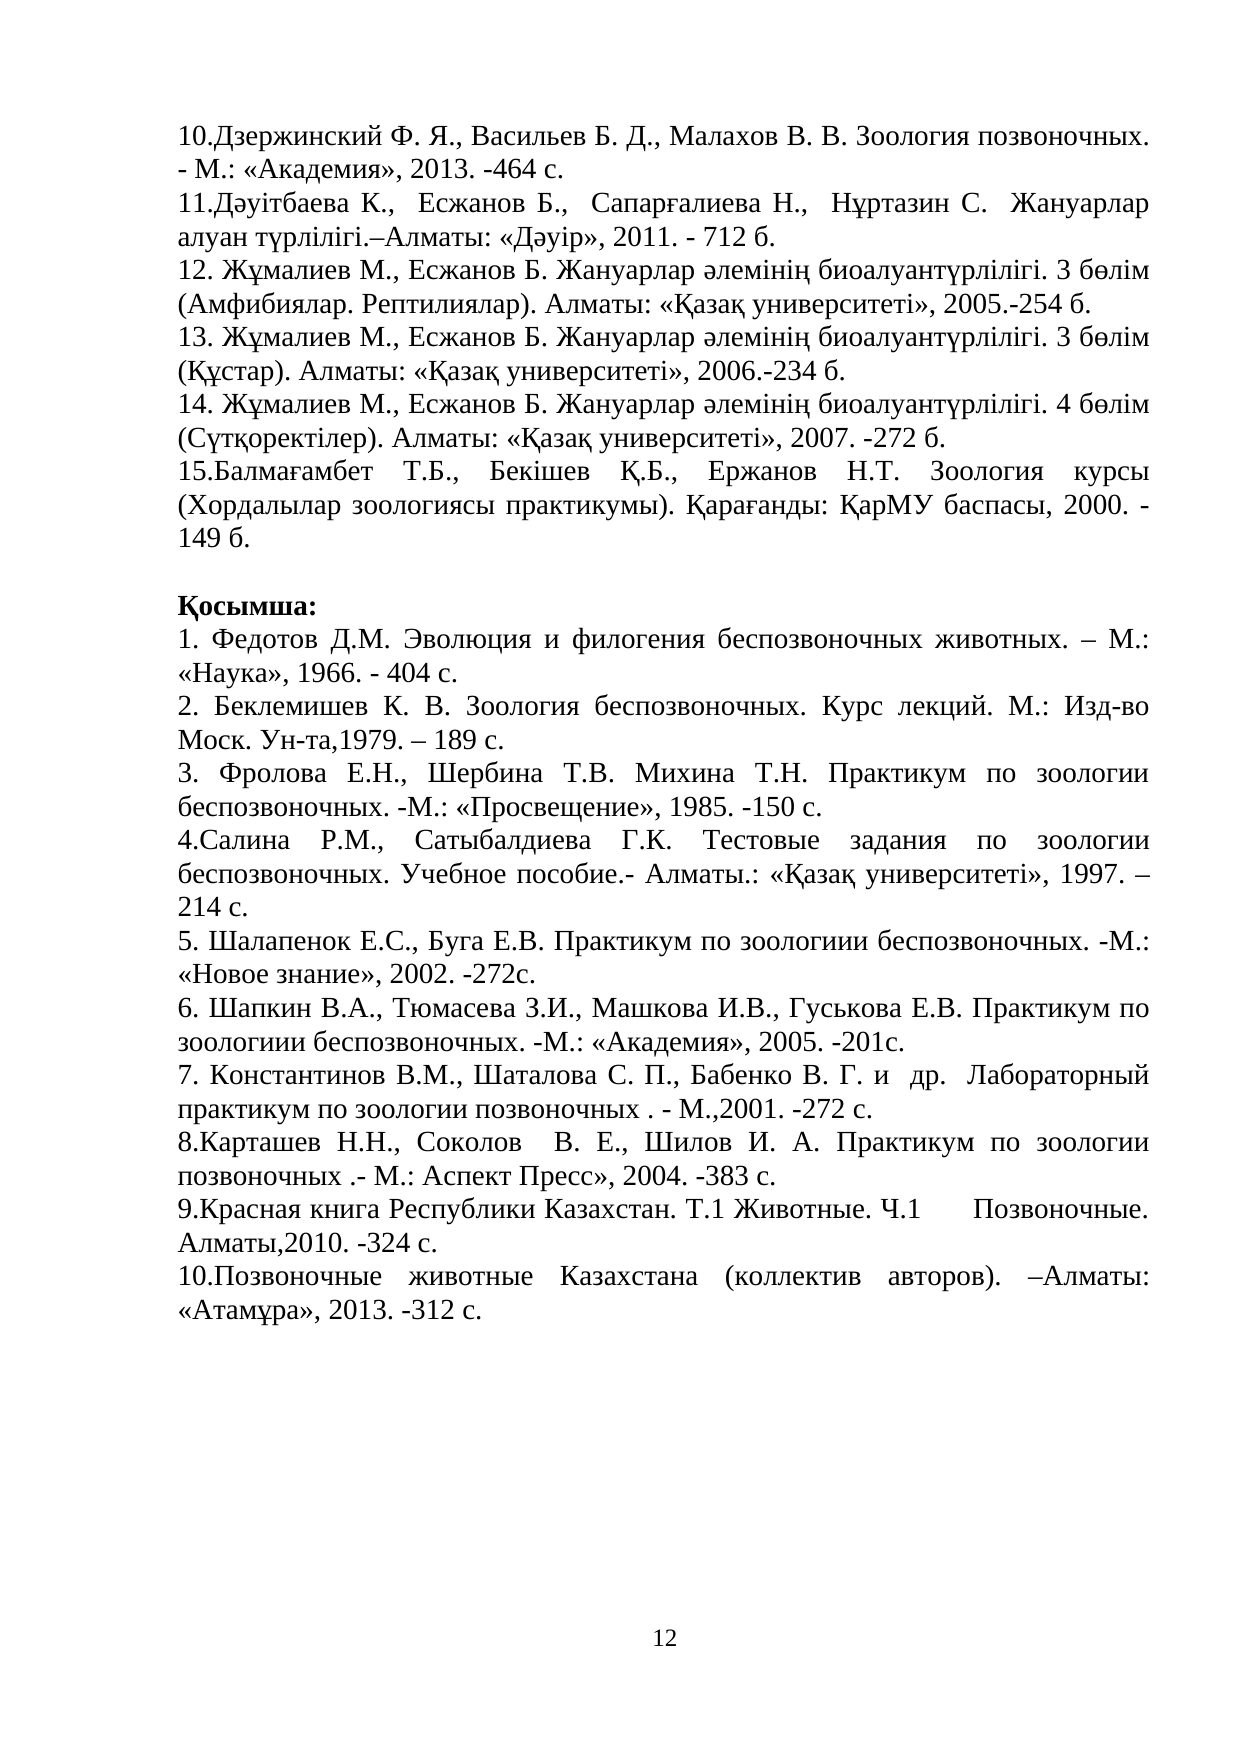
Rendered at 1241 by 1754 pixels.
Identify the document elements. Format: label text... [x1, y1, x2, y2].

list 10.Дзержинский Ф. Я., Васильев Б. Д., Малахов В. В. Зоология позвоночных. - М.: «Академия», 2013. -464 с. [177, 118, 1151, 185]
text 9.Красная книга Республики Казахстан. Т.1 Животные. Ч.1 Позвоночные. Алматы,2010. -324 с. [177, 1191, 1151, 1258]
text 14. Жұмалиев М., Есжанов Б. Жануарлар әлемінің биоалуантүрлілігі. 4 бөлім (Сүтқоректілер). Алматы: «Қазақ университеті», 2007. -272 б. [177, 386, 1151, 453]
text 10.Позвоночные животные Казахстана (коллектив авторов). –Алматы: «Атамұра», 2013. -312 с. [177, 1258, 1151, 1326]
text 15.Балмағамбет Т.Б., Бекішев Қ.Б., Ержанов Н.Т. Зоология курсы (Хордалылар зоологиясы практикумы). Қарағанды: ҚарМУ баспасы, 2000. -149 б. [177, 453, 1151, 554]
text 7. Константинов В.М., Шаталова С. П., Бабенко В. Г. и др. Лабораторный практикум по зоологии позвоночных . - М.,2001. -272 с. [177, 1057, 1151, 1124]
text 5. Шалапенок Е.С., Буга Е.В. Практикум по зоологиии беспозвоночных. -М.: «Новое знание», 2002. -272с. [177, 923, 1151, 990]
text 13. Жұмалиев М., Есжанов Б. Жануарлар әлемінің биоалуантүрлілігі. 3 бөлім (Құстар). Алматы: «Қазақ университеті», 2006.-234 б. [177, 319, 1151, 386]
text 6. Шапкин В.А., Тюмасева З.И., Машкова И.В., Гуськова Е.В. Практикум по зоологиии беспозвоночных. -М.: «Академия», 2005. -201с. [177, 990, 1151, 1057]
text Қосымша: [177, 588, 1152, 621]
text 2. Беклемишев К. В. Зоология беспозвоночных. Курс лекций. М.: Изд-во Моск. Ун-та,1979. – 189 с. [177, 688, 1151, 755]
text 1. Федотов Д.М. Эволюция и филогения беспозвоночных животных. – М.: «Наука», 1966. - 404 с. [177, 621, 1151, 688]
text 3. Фролова Е.Н., Шербина Т.В. Михина Т.Н. Практикум по зоологии беспозвоночных. -М.: «Просвещение», 1985. -150 с. [177, 755, 1151, 822]
text 8.Карташев Н.Н., Соколов В. Е., Шилов И. А. Практикум по зоологии позвоночных .- М.: Аспект Пресс», 2004. -383 с. [177, 1124, 1151, 1191]
text 12. Жұмалиев М., Есжанов Б. Жануарлар әлемінің биоалуантүрлілігі. 3 бөлім (Амфибиялар. Рептилиялар). Алматы: «Қазақ университеті», 2005.-254 б. [177, 252, 1151, 319]
text 4.Салина Р.М., Сатыбалдиева Г.К. Тестовые задания по зоологии беспозвоночных. Учебное пособие.- Алматы.: «Қазақ университетi», 1997. – 214 с. [177, 822, 1151, 923]
text 11.Дәуітбаева К., Есжанов Б., Сапарғалиева Н., Нұртазин С. Жануарлар алуан түрлілігі.–Алматы: «Дәуір», 2011. - 712 б. [177, 185, 1151, 252]
